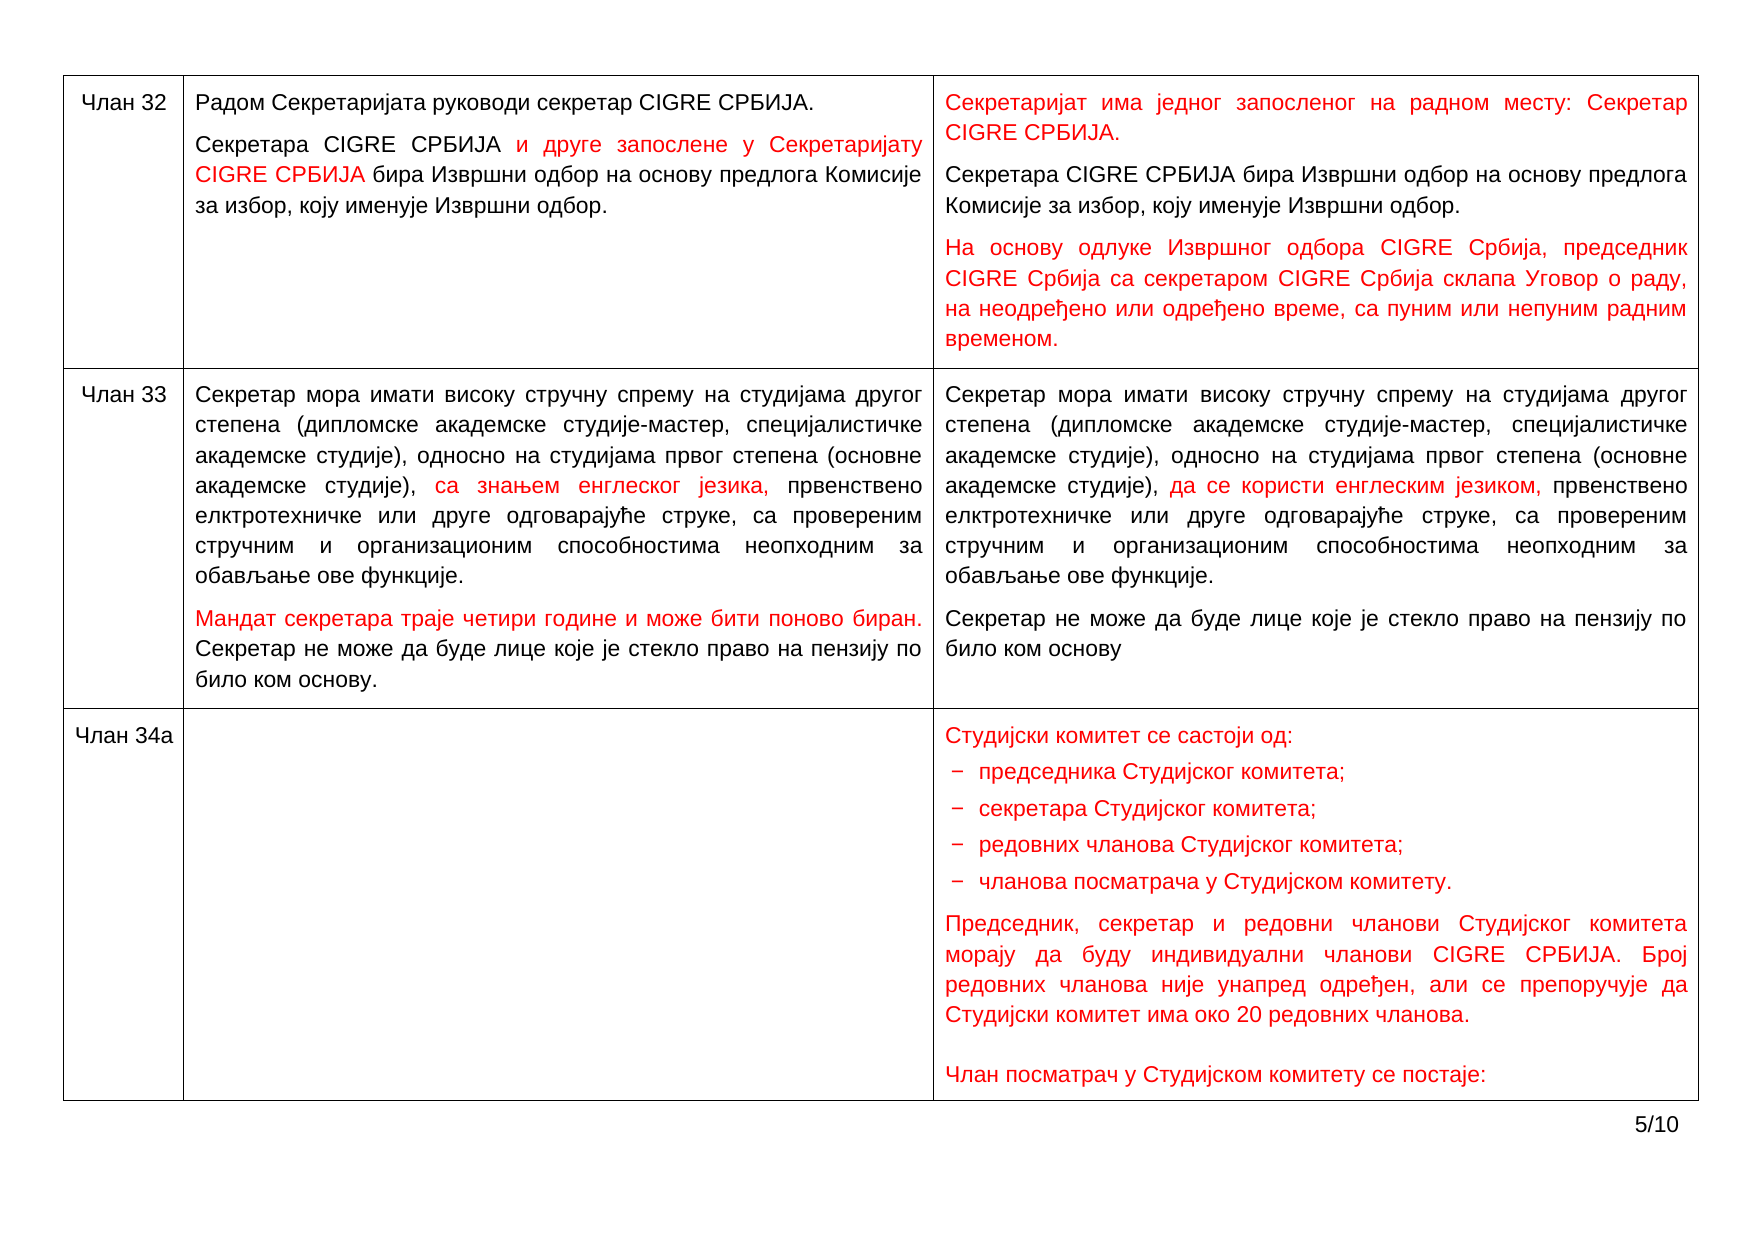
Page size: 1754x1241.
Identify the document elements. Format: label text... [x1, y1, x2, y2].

table_cell Члан 33 [64, 369, 183, 708]
table_cell [184, 709, 933, 1100]
table_cell Секретаријат има једног запосленог на радном месту: Секретар CIGRE СРБИJA. Секретара CIGRE СРБИJA бира Извршни одбор на основу предлога Комисије за избор, коју именује Извршни одбор. На основу одлуке Извршног одбора CIGRE Србија, председник CIGRE Србија са секретаром CIGRE Србија склапа Уговор о раду, на неодређено или одређено време, са пуним или непуним радним временом. [934, 76, 1698, 368]
table_cell Члан 34а [64, 709, 183, 1100]
table_cell Секретар мора имати високу стручну спрему на студијама другог степена (дипломске академске студије-мастер, специјалистичке академске студије), односно на студијама првог степена (основне академске студије), са знањем енглеског језика, првенствено елктротехничке или друге одговарајуће струке, са провереним стручним и организационим способностима неопходним за обављање ове функције. Мандат секретара траје четири године и може бити поново биран. Секретар не може да буде лице које је стекло право на пензију по било ком основу. [184, 369, 933, 708]
table_cell Члан 32 [64, 76, 183, 368]
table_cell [934, 709, 1698, 1100]
table_cell Секретар мора имати високу стручну спрему на студијама другог степена (дипломске академске студије-мастер, специјалистичке академске студије), односно на студијама првог степена (основне академске студије), да се користи енглеским језиком, првенствено елктротехничке или друге одговарајуће струке, са провереним стручним и организационим способностима неопходним за обављање ове функције. Секретар не може да буде лице које је стекло право на пензију по било ком основу [934, 369, 1698, 708]
table_cell Радом Секретаријата руководи секретар CIGRE СРБИJA. Секретара CIGRE СРБИJA и друге запослене у Секретаријату CIGRE СРБИJA бира Извршни одбор на основу предлога Комисије за избор, коју именује Извршни одбор. [184, 76, 933, 368]
